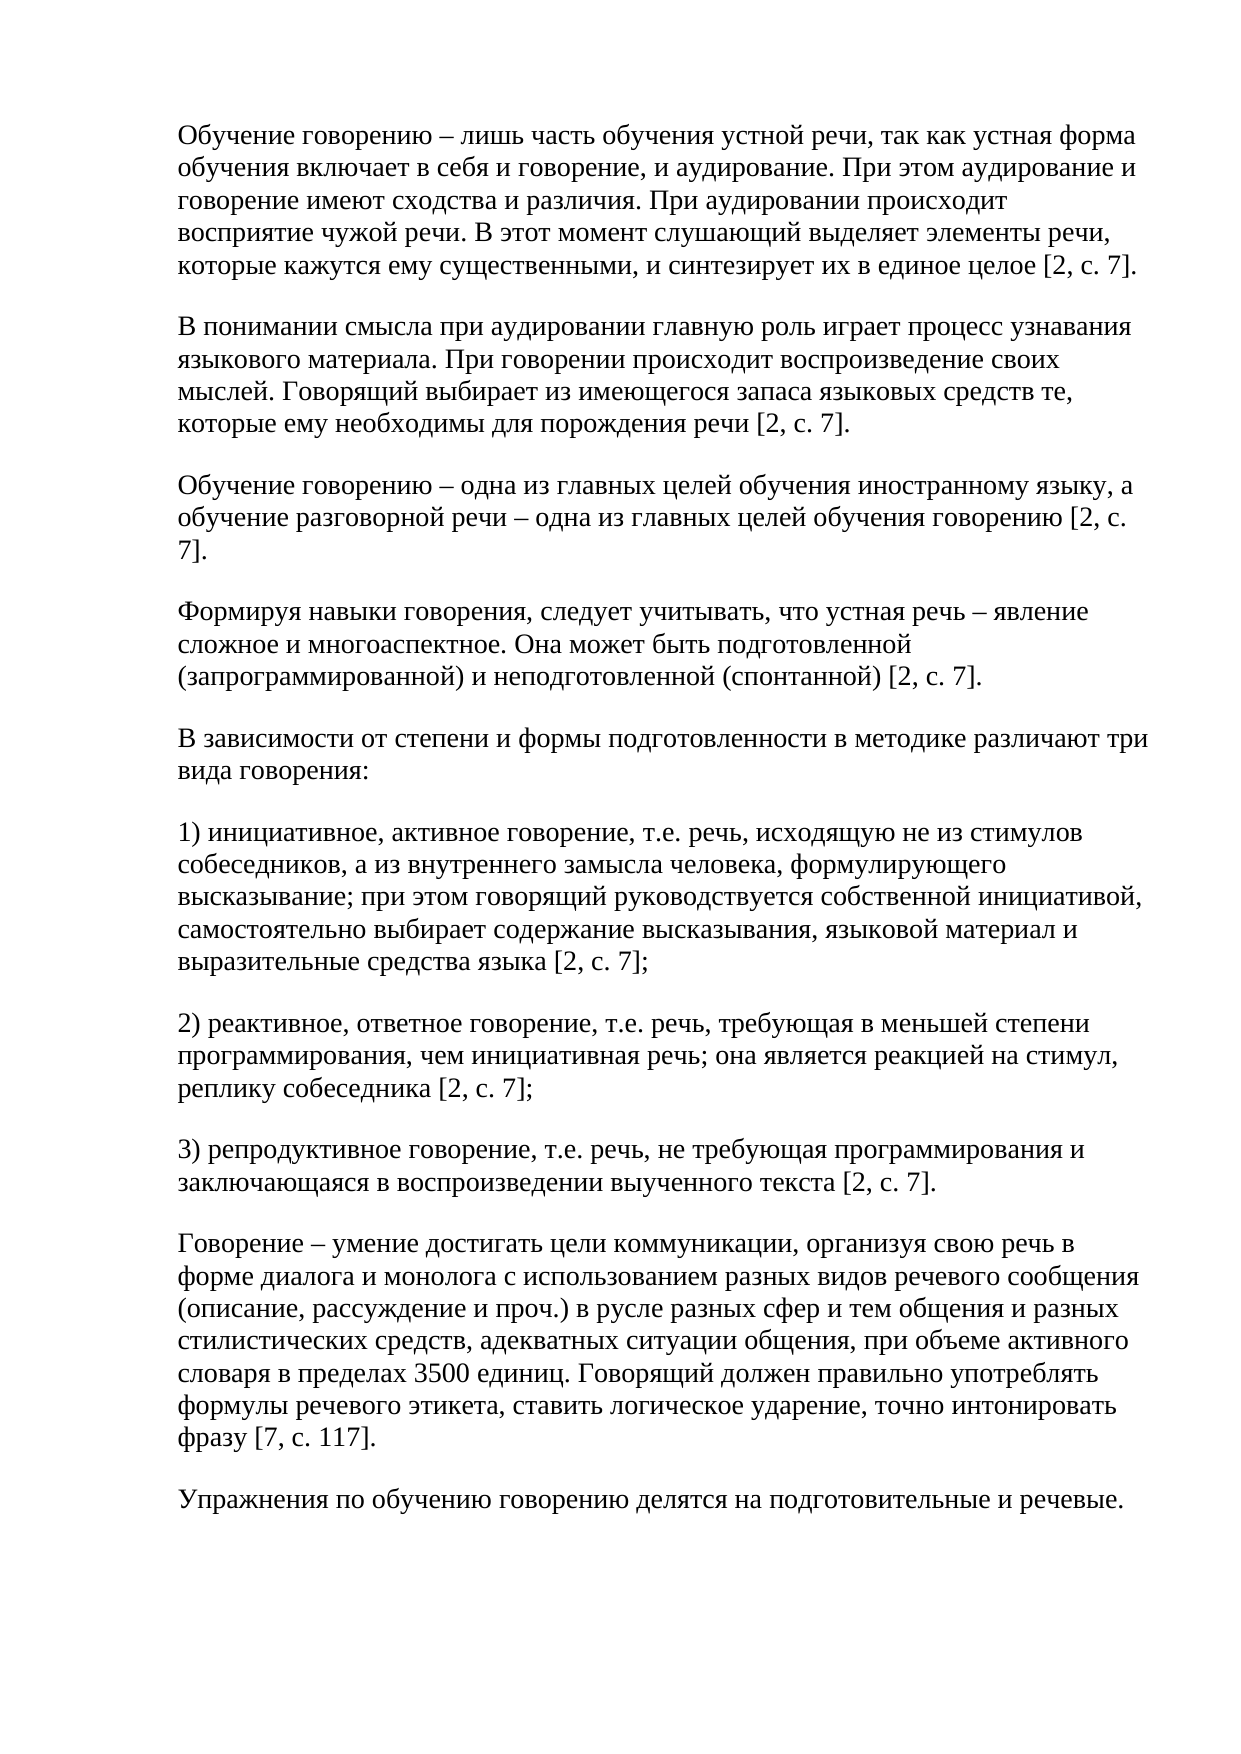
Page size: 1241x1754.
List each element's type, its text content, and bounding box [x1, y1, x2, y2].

text Обучение говорению – лишь часть обучения устной речи, так как устная форма обучения включает в себя и говорение, и аудирование. При этом аудирование и говорение имеют сходства и различия. При аудировании происходит восприятие чужой речи. В этот момент слушающий выделяет элементы речи, которые кажутся ему существенными, и синтезирует их в единое целое [2, с. 7]. [177, 118, 1152, 280]
text Говорение – умение достигать цели коммуникации, организуя свою речь в форме диалога и монолога с использованием разных видов речевого сообщения (описание, рассуждение и проч.) в русле разных сфер и тем общения и разных стилистических средств, адекватных ситуации общения, при объеме активного словаря в пределах 3500 единиц. Говорящий должен правильно употреблять формулы речевого этикета, ставить логическое ударение, точно интонировать фразу [7, с. 117]. [177, 1226, 1152, 1453]
text 2) реактивное, ответное говорение, т.е. речь, требующая в меньшей степени программирования, чем инициативная речь; она является реакцией на стимул, реплику собеседника [2, с. 7]; [177, 1006, 1152, 1103]
text В зависимости от степени и формы подготовленности в методике различают три вида говорения: [177, 721, 1152, 786]
text 1) инициативное, активное говорение, т.е. речь, исходящую не из стимулов собеседников, а из внутреннего замысла человека, формулирующего высказывание; при этом говорящий руководствуется собственной инициативой, самостоятельно выбирает содержание высказывания, языковой материал и выразительные средства языка [2, с. 7]; [177, 815, 1152, 977]
text В понимании смысла при аудировании главную роль играет процесс узнавания языкового материала. При говорении происходит воспроизведение своих мыслей. Говорящий выбирает из имеющегося запаса языковых средств те, которые ему необходимы для порождения речи [2, с. 7]. [177, 309, 1152, 439]
text Упражнения по обучению говорению делятся на подготовительные и речевые. [177, 1482, 1152, 1514]
text Формируя навыки говорения, следует учитывать, что устная речь – явление сложное и многоаспектное. Она может быть подготовленной (запрограммированной) и неподготовленной (спонтанной) [2, с. 7]. [177, 594, 1152, 692]
text Обучение говорению – одна из главных целей обучения иностранному языку, а обучение разговорной речи – одна из главных целей обучения говорению [2, с. 7]. [177, 468, 1152, 565]
text 3) репродуктивное говорение, т.е. речь, не требующая программирования и заключающаяся в воспроизведении выученного текста [2, с. 7]. [177, 1132, 1152, 1197]
